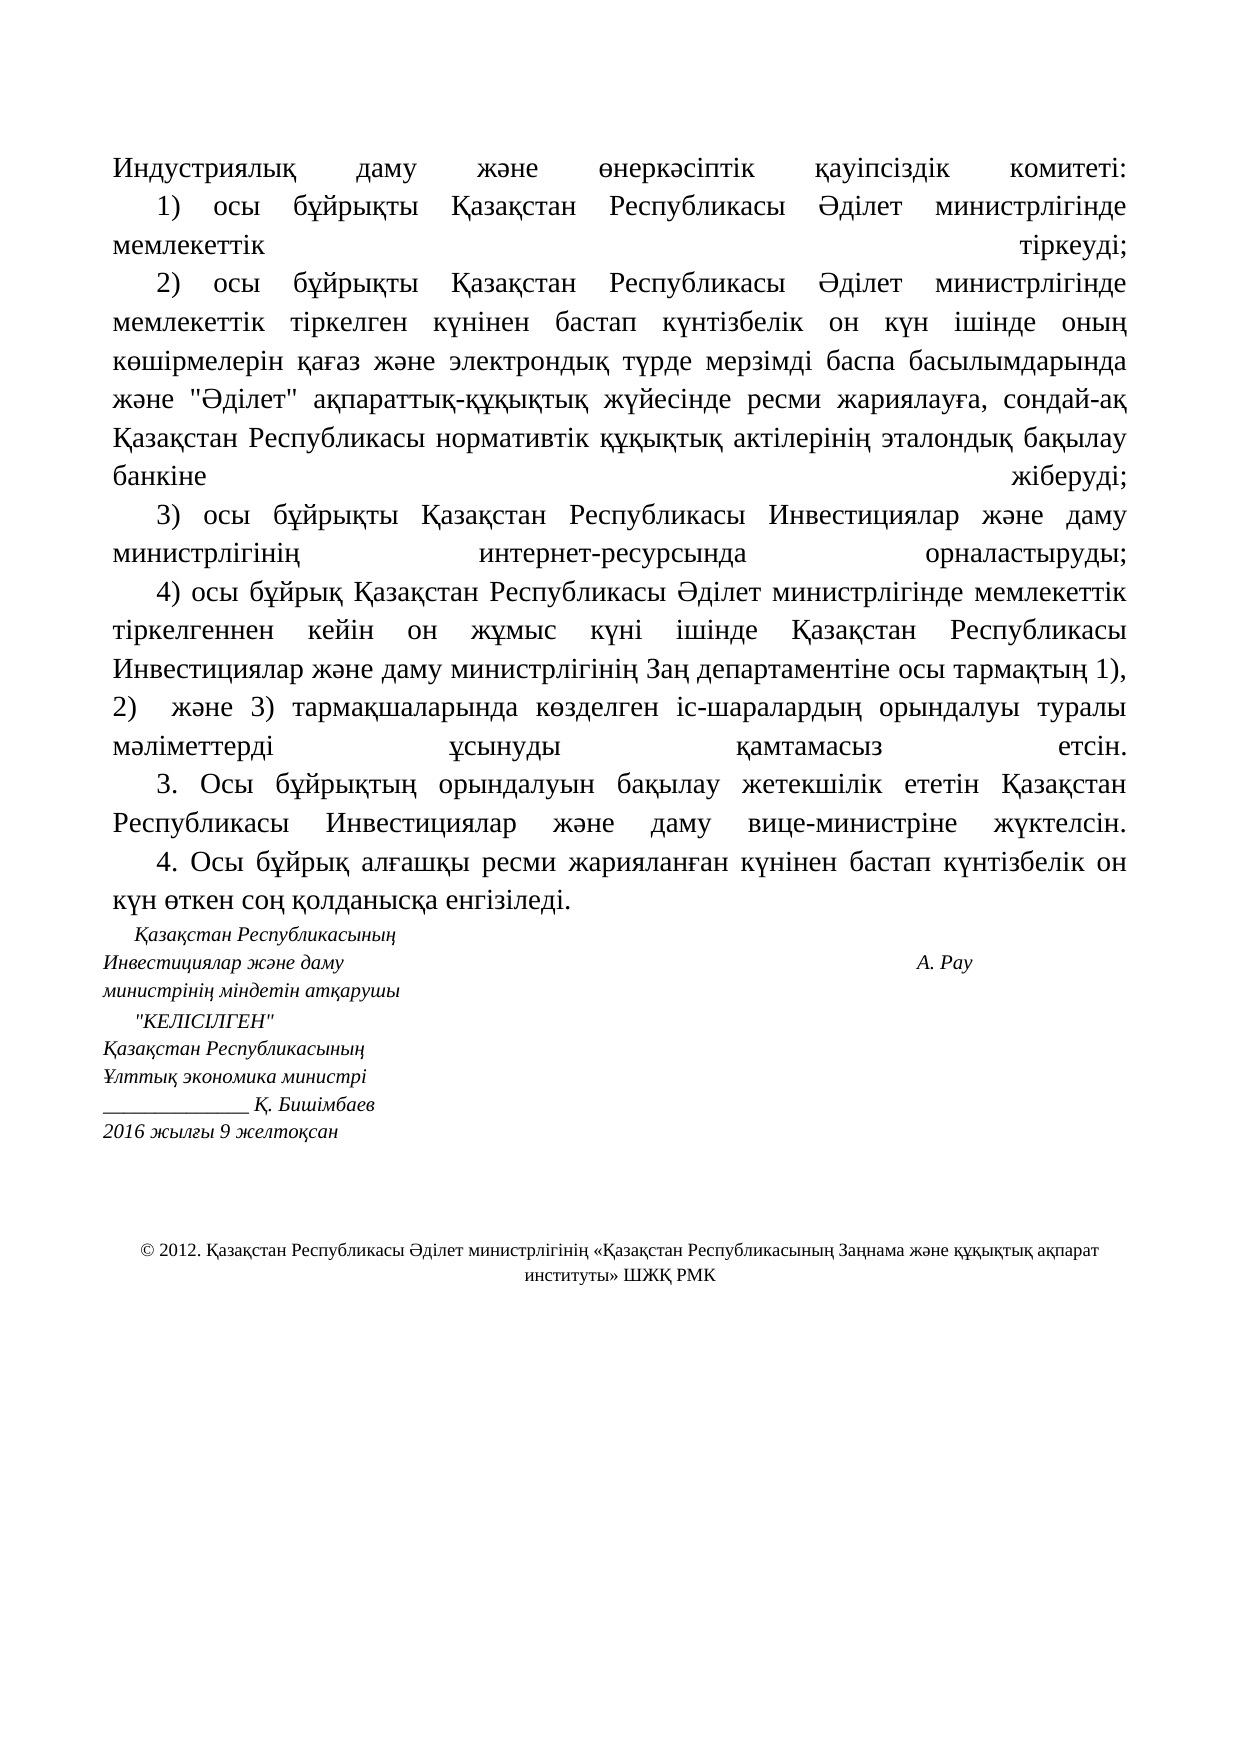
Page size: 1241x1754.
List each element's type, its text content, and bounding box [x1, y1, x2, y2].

table_cell "КЕЛІСІЛГЕН" Қазақстан Республикасының Ұлттық экономика министрі ______________ Қ. Бишімбаев 2016 жылғы 9 желтоқсан [101, 1007, 1240, 1148]
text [112, 150, 1128, 916]
table_header Қазақстан Республикасының Инвестициялар және даму министрінің міндетін атқарушы [101, 921, 915, 1007]
table_header А. Рау [915, 921, 1240, 1007]
text © 2012. Қазақстан Республикасы Әділет министрлігінің «Қазақстан Республикасының Заңнама және құқықтық ақпарат институты» ШЖҚ РМК [112, 1239, 1128, 1286]
